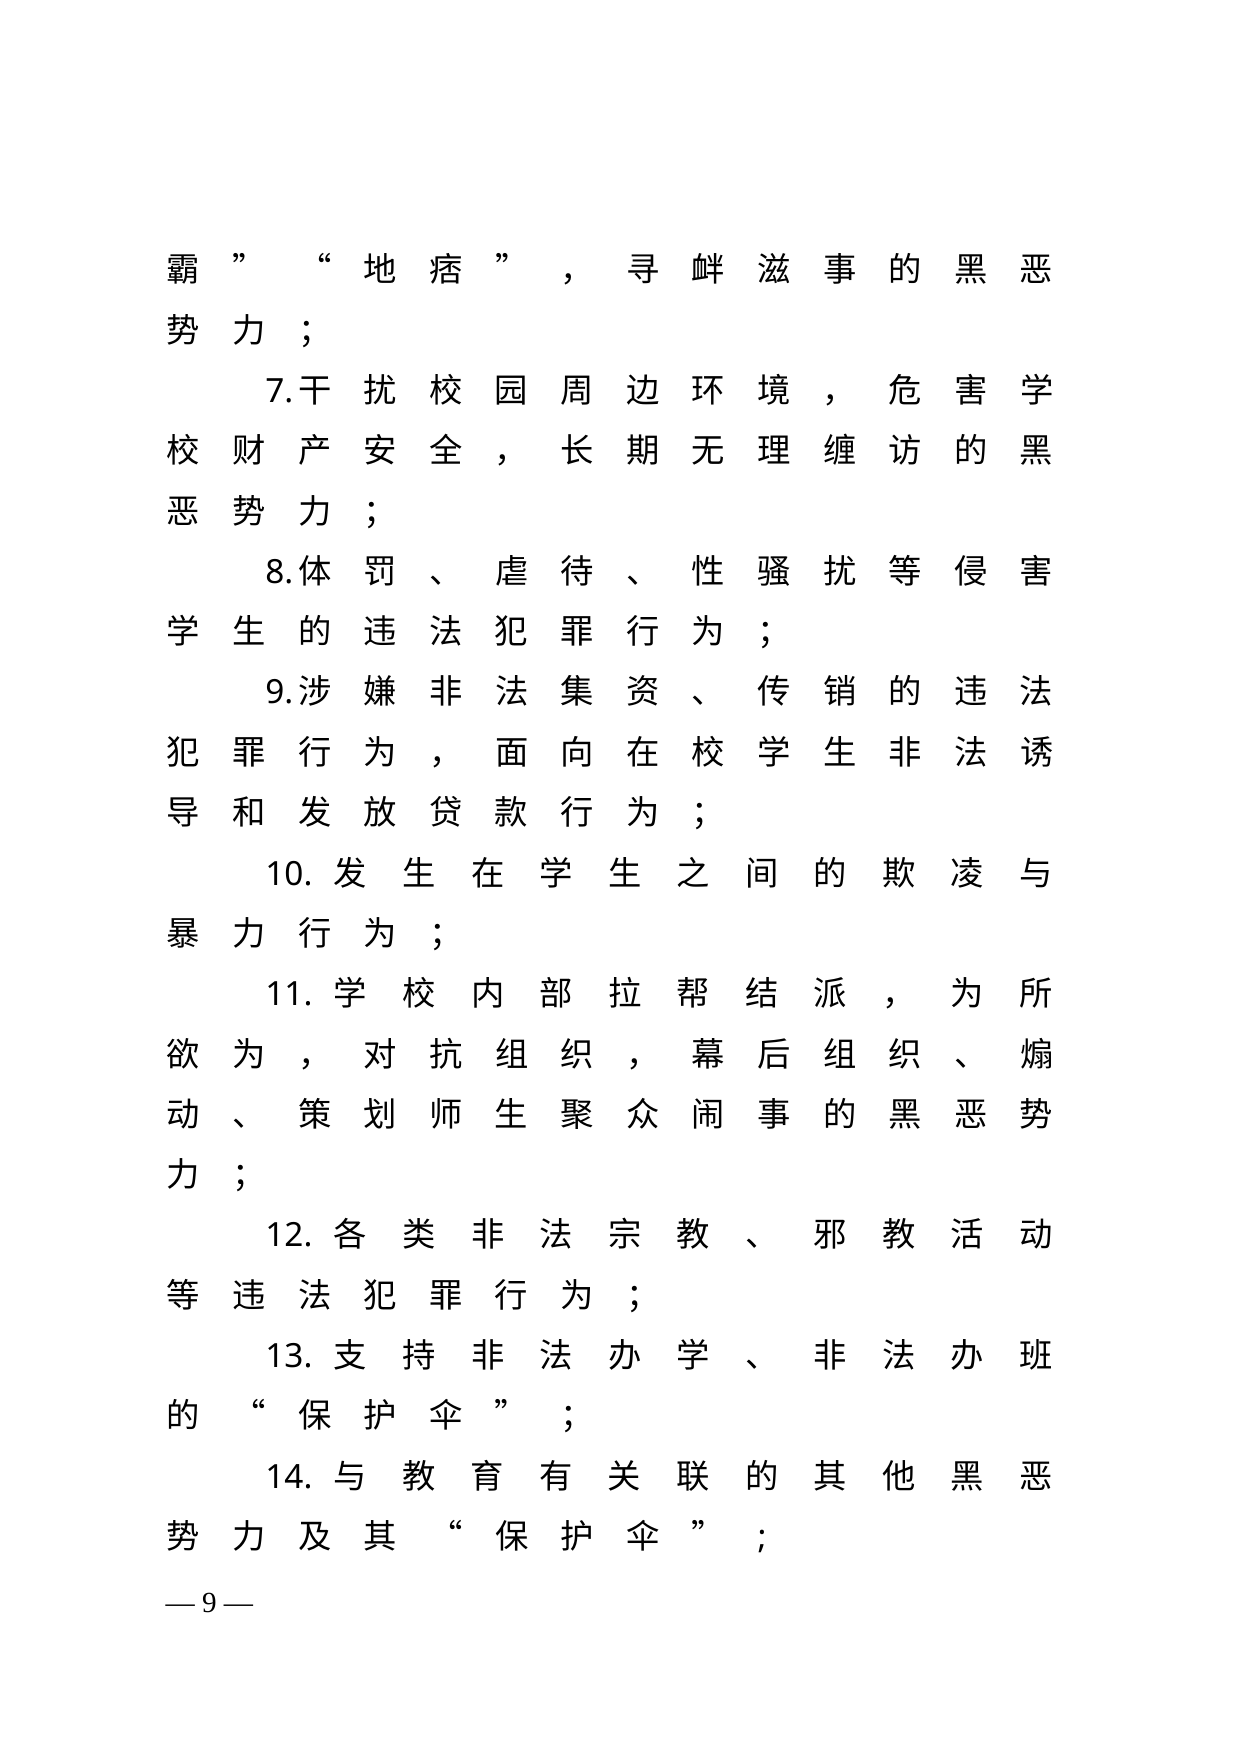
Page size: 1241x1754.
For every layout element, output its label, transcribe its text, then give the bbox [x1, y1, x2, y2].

text 10.发生在学生之间的欺凌与暴力行为； [167, 840, 1085, 961]
text 13.支持非法办学、非法办班的“保护伞”； [167, 1323, 1085, 1443]
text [167, 237, 1085, 358]
text 7.干扰校园周边环境，危害学校财产安全，长期无理缠访的黑恶势力； [167, 358, 1085, 539]
text 14.与教育有关联的其他黑恶势力及其“保护伞”; [167, 1443, 1085, 1564]
text 8.体罚、虐待、性骚扰等侵害学生的违法犯罪行为； [167, 539, 1085, 659]
text 12.各类非法宗教、邪教活动等违法犯罪行为； [167, 1202, 1085, 1323]
text 11.学校内部拉帮结派，为所欲为，对抗组织，幕后组织、煽动、策划师生聚众闹事的黑恶势力； [167, 961, 1085, 1202]
text 9.涉嫌非法集资、传销的违法犯罪行为，面向在校学生非法诱导和发放贷款行为； [167, 659, 1085, 840]
